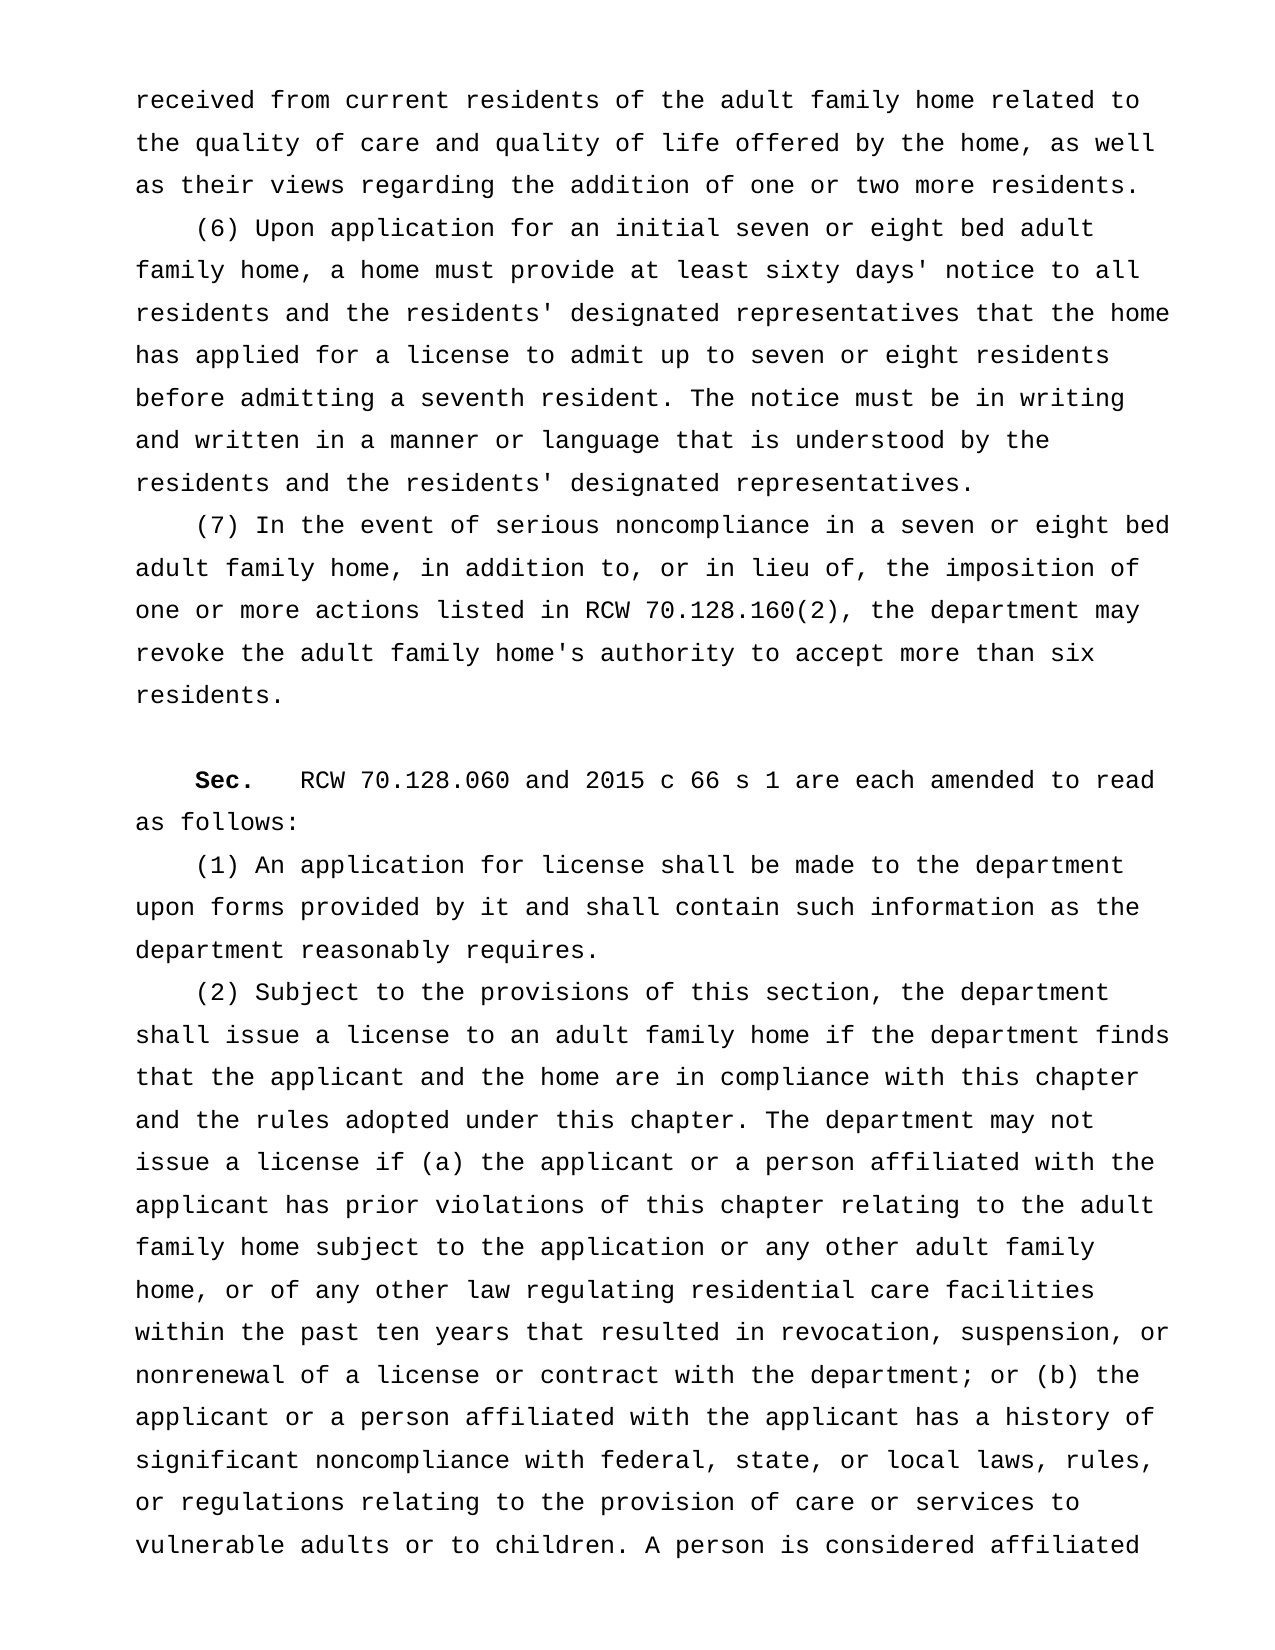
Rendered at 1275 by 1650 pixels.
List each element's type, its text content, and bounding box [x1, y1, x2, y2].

text (1) An application for license shall be made to the department upon forms provided by it and shall contain such information as the department reasonably requires. [135, 839, 1170, 967]
text (6) Upon application for an initial seven or eight bed adult family home, a home must provide at least sixty days' notice to all residents and the residents' designated representatives that the home has applied for a license to admit up to seven or eight residents before admitting a seventh resident. The notice must be in writing and written in a manner or language that is understood by the residents and the residents' designated representatives. [135, 202, 1170, 500]
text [135, 967, 1170, 1562]
text (7) In the event of serious noncompliance in a seven or eight bed adult family home, in addition to, or in lieu of, the imposition of one or more actions listed in RCW 70.128.160(2), the department may revoke the adult family home's authority to accept more than six residents. [135, 500, 1170, 712]
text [135, 75, 1170, 202]
text Sec. RCW 70.128.060 and 2015 c 66 s 1 are each amended to read as follows: [135, 754, 1170, 839]
